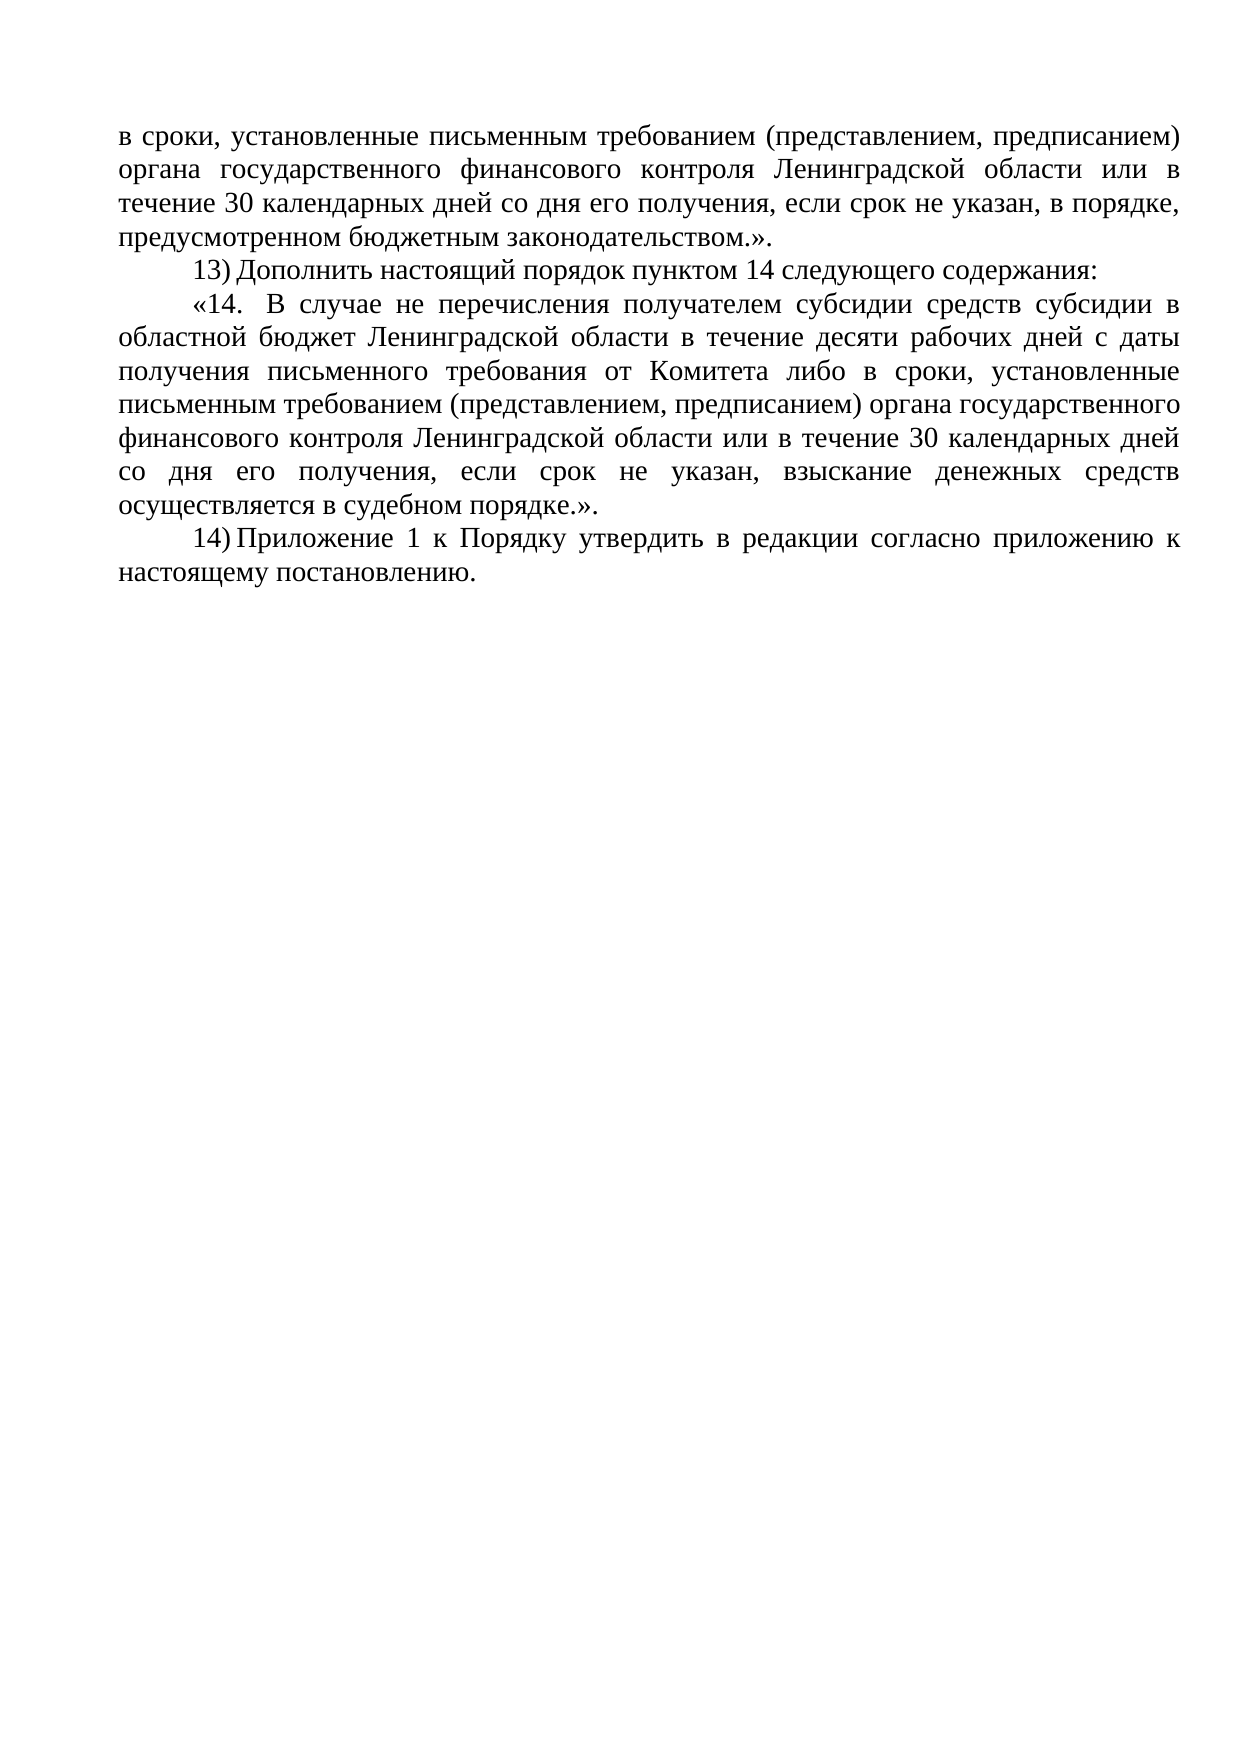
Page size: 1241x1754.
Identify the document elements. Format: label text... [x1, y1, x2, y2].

list Приложение 1 к Порядку утвердить в редакции согласно приложению к настоящему постановлению. [118, 521, 1181, 588]
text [118, 118, 1181, 252]
list Дополнить настоящий порядок пунктом 14 следующего содержания: [118, 252, 1181, 286]
text «14. В случае не перечисления получателем субсидии средств субсидии в областной бюджет Ленинградской области в течение десяти рабочих дней с даты получения письменного требования от Комитета либо в сроки, установленные письменным требованием (представлением, предписанием) органа государственного финансового контроля Ленинградской области или в течение 30 календарных дней со дня его получения, если срок не указан, взыскание денежных средств осуществляется в судебном порядке.». [118, 286, 1181, 521]
